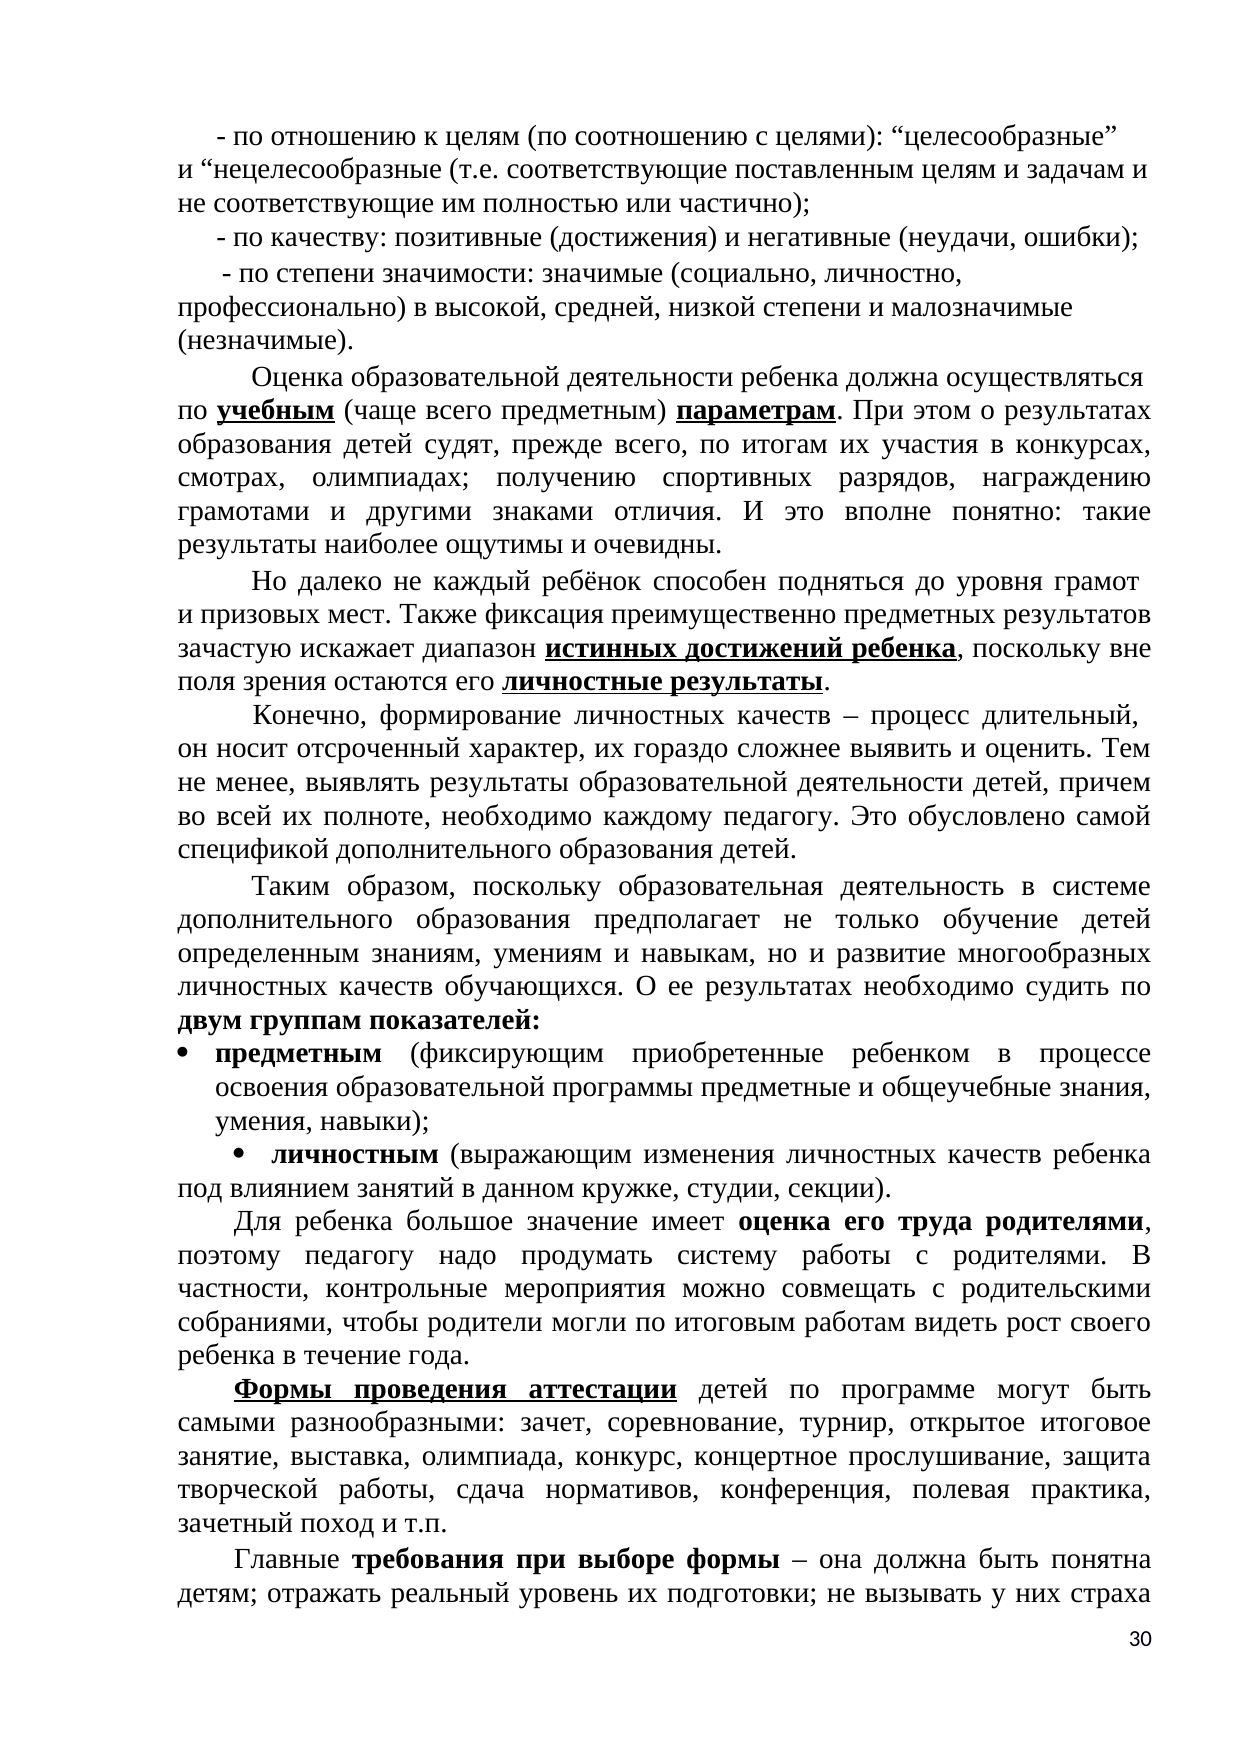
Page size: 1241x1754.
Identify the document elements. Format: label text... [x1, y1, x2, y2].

text Оценка образовательной деятельности ребенка должна осуществляться по учебным (чаще всего предметным) параметрам. При этом о результатах образования детей судят, прежде всего, по итогам их участия в конкурсах, смотрах, олимпиадах; получению спортивных разрядов, награждению грамотами и другими знаками отличия. И это вполне понятно: такие результаты наиболее ощутимы и очевидны. [177, 359, 1152, 560]
list предметным (фиксирующим приобретенные ребенком в процессе освоения образовательной программы предметные и общеучебные знания, умения, навыки); [177, 1035, 1152, 1136]
text Для ребенка большое значение имеет оценка его труда родителями, поэтому педагогу надо продумать систему работы с родителями. В частности, контрольные мероприятия можно совмещать с родительскими собраниями, чтобы родители могли по итоговым работам видеть рост своего ребенка в течение года. [177, 1203, 1152, 1371]
text - по степени значимости: значимые (социально, личностно, профессионально) в высокой, средней, низкой степени и малозначимые (незначимые). [177, 255, 1152, 356]
text - по отношению к целям (по соотношению с целями): “целесообразные” и “нецелесообразные (т.е. соответствующие поставленным целям и задачам и не соответствующие им полностью или частично); [177, 118, 1152, 219]
text - по качеству: позитивные (достижения) и негативные (неудачи, ошибки); [177, 219, 1152, 252]
list личностным (выражающим изменения личностных качеств ребенка под влиянием занятий в данном кружке, студии, секции). [177, 1136, 1152, 1203]
text Но далеко не каждый ребёнок способен подняться до уровня грамот и призовых мест. Также фиксация преимущественно предметных результатов зачастую искажает диапазон истинных достижений ребенка, поскольку вне поля зрения остаются его личностные результаты. [177, 563, 1152, 697]
text Таким образом, поскольку образовательная деятельность в системе дополнительного образования предполагает не только обучение детей определенным знаниям, умениям и навыкам, но и развитие многообразных личностных качеств обучающихся. О ее результатах необходимо судить по двум группам показателей: [177, 868, 1152, 1035]
text Конечно, формирование личностных качеств – процесс длительный, он носит отсроченный характер, их гораздо сложнее выявить и оценить. Тем не менее, выявлять результаты образовательной деятельности детей, причем во всей их полноте, необходимо каждому педагогу. Это обусловлено самой спецификой дополнительного образования детей. [177, 697, 1152, 865]
text Формы проведения аттестации детей по программе могут быть самыми разнообразными: зачет, соревнование, турнир, открытое итоговое занятие, выставка, олимпиада, конкурс, концертное прослушивание, защита творческой работы, сдача нормативов, конференция, полевая практика, зачетный поход и т.п. [177, 1371, 1152, 1539]
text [177, 1542, 1152, 1609]
